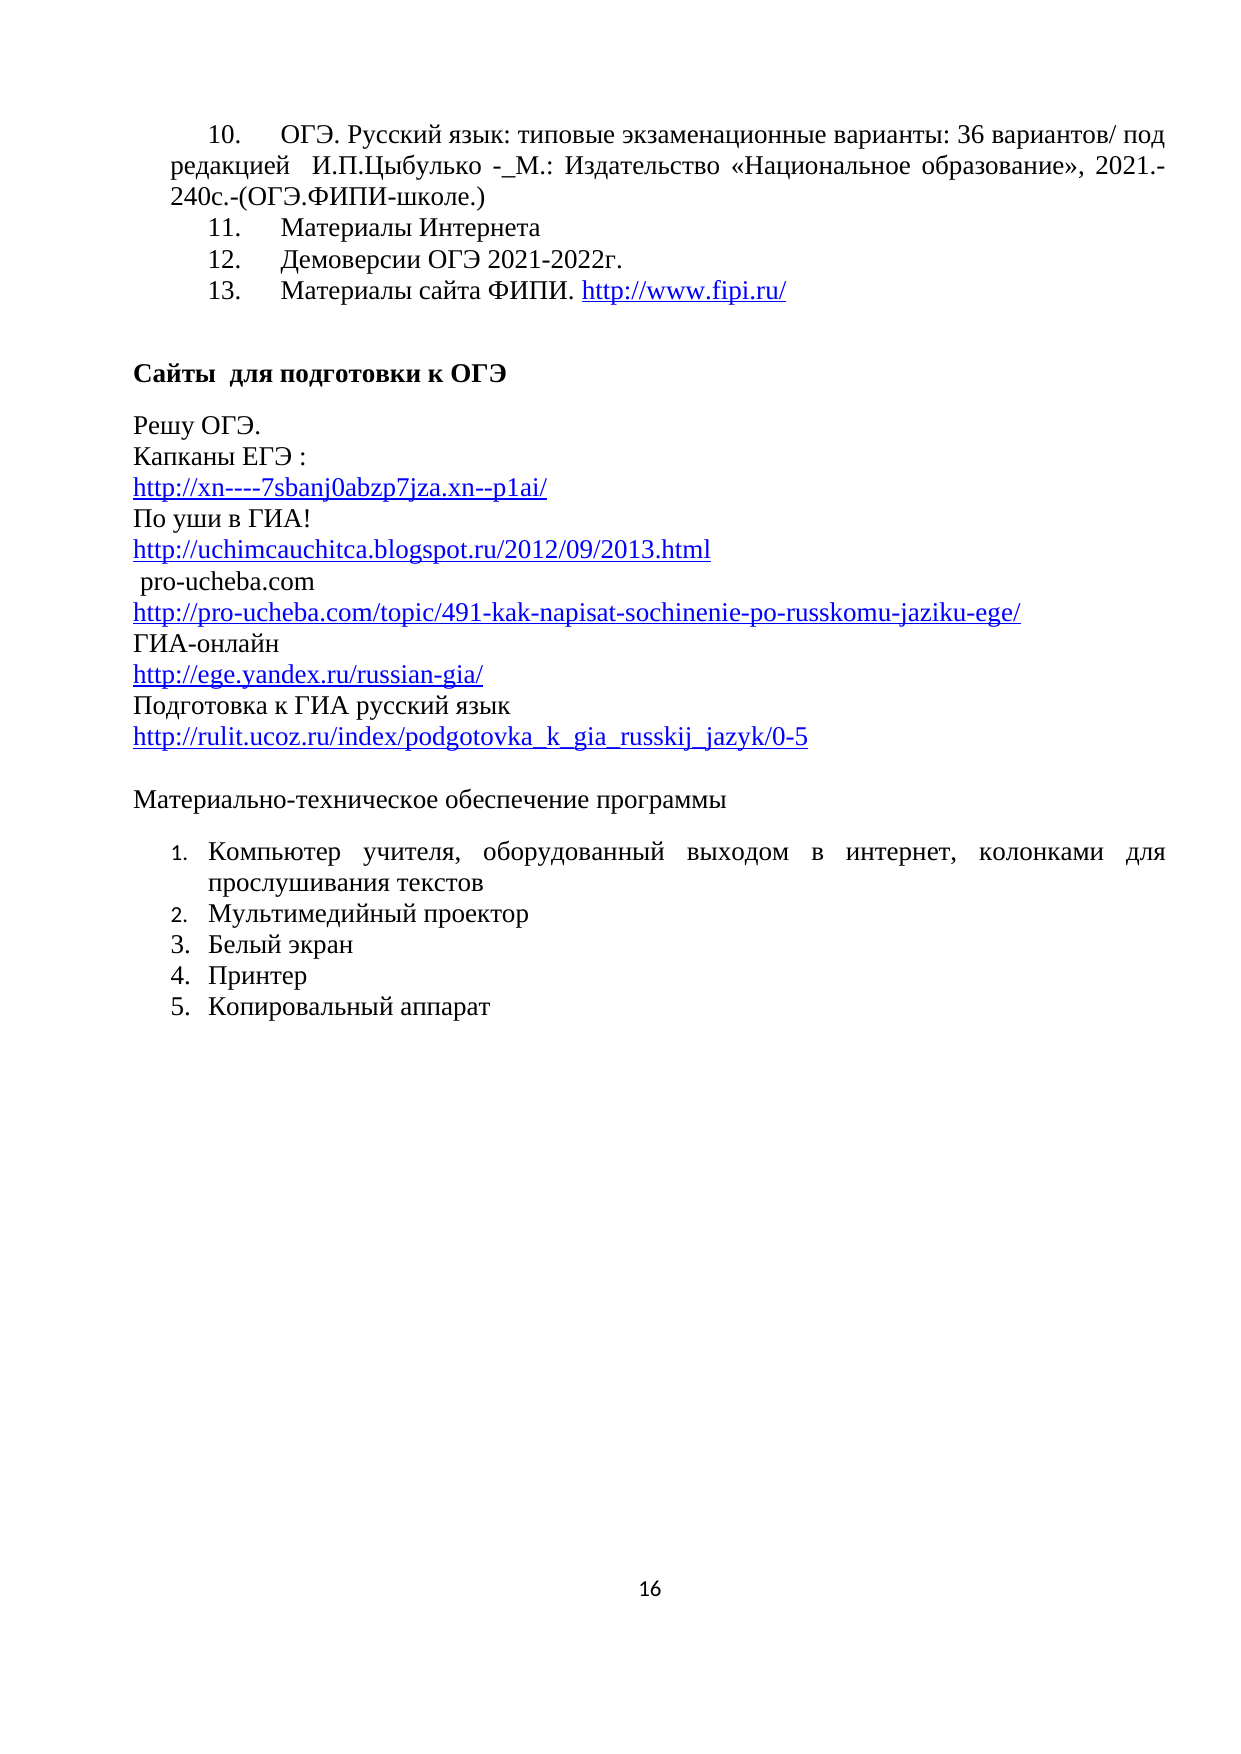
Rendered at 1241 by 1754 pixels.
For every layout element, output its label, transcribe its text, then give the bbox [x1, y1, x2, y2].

text http://pro-ucheba.com/topic/491-kak-napisat-sochinenie-po-russkomu-jaziku-ege/ [133, 596, 1167, 627]
list Компьютер учителя, оборудованный выходом в интернет, колонками для прослушивания текстов [170, 835, 1167, 897]
list ОГЭ. Русский язык: типовые экзаменационные варианты: 36 вариантов/ под редакцией И.П.Цыбулько -_М.: Издательство «Национальное образование», 2021.-240с.-(ОГЭ.ФИПИ-школе.) [170, 118, 1167, 212]
list Материалы Интернета [170, 212, 1167, 243]
list Мультимедийный проектор [170, 897, 1167, 928]
list Демоверсии ОГЭ 2021-2022г. [170, 243, 1167, 274]
list Копировальный аппарат [170, 990, 1167, 1022]
text http://ege.yandex.ru/russian-gia/ [133, 658, 1167, 689]
text Материально-техническое обеспечение программы [133, 783, 1167, 814]
text ГИА-онлайн [133, 627, 1167, 658]
text pro-ucheba.com [133, 565, 1167, 596]
text http://xn----7sbanj0abzp7jza.xn--p1ai/ [133, 471, 1167, 502]
text По уши в ГИА! [133, 502, 1167, 533]
text Подготовка к ГИА русский язык [133, 689, 1167, 720]
text http://rulit.ucoz.ru/index/podgotovka_k_gia_russkij_jazyk/0-5 [133, 720, 1167, 752]
list Материалы сайта ФИПИ. http://www.fipi.ru/ [170, 274, 1167, 305]
text Капканы ЕГЭ : [133, 440, 1167, 471]
text Сайты для подготовки к ОГЭ [133, 357, 1167, 388]
text http://uchimcauchitca.blogspot.ru/2012/09/2013.html [133, 533, 1167, 565]
list Белый экран [170, 928, 1167, 959]
text Решу ОГЭ. [133, 409, 1167, 440]
list Принтер [170, 959, 1167, 990]
